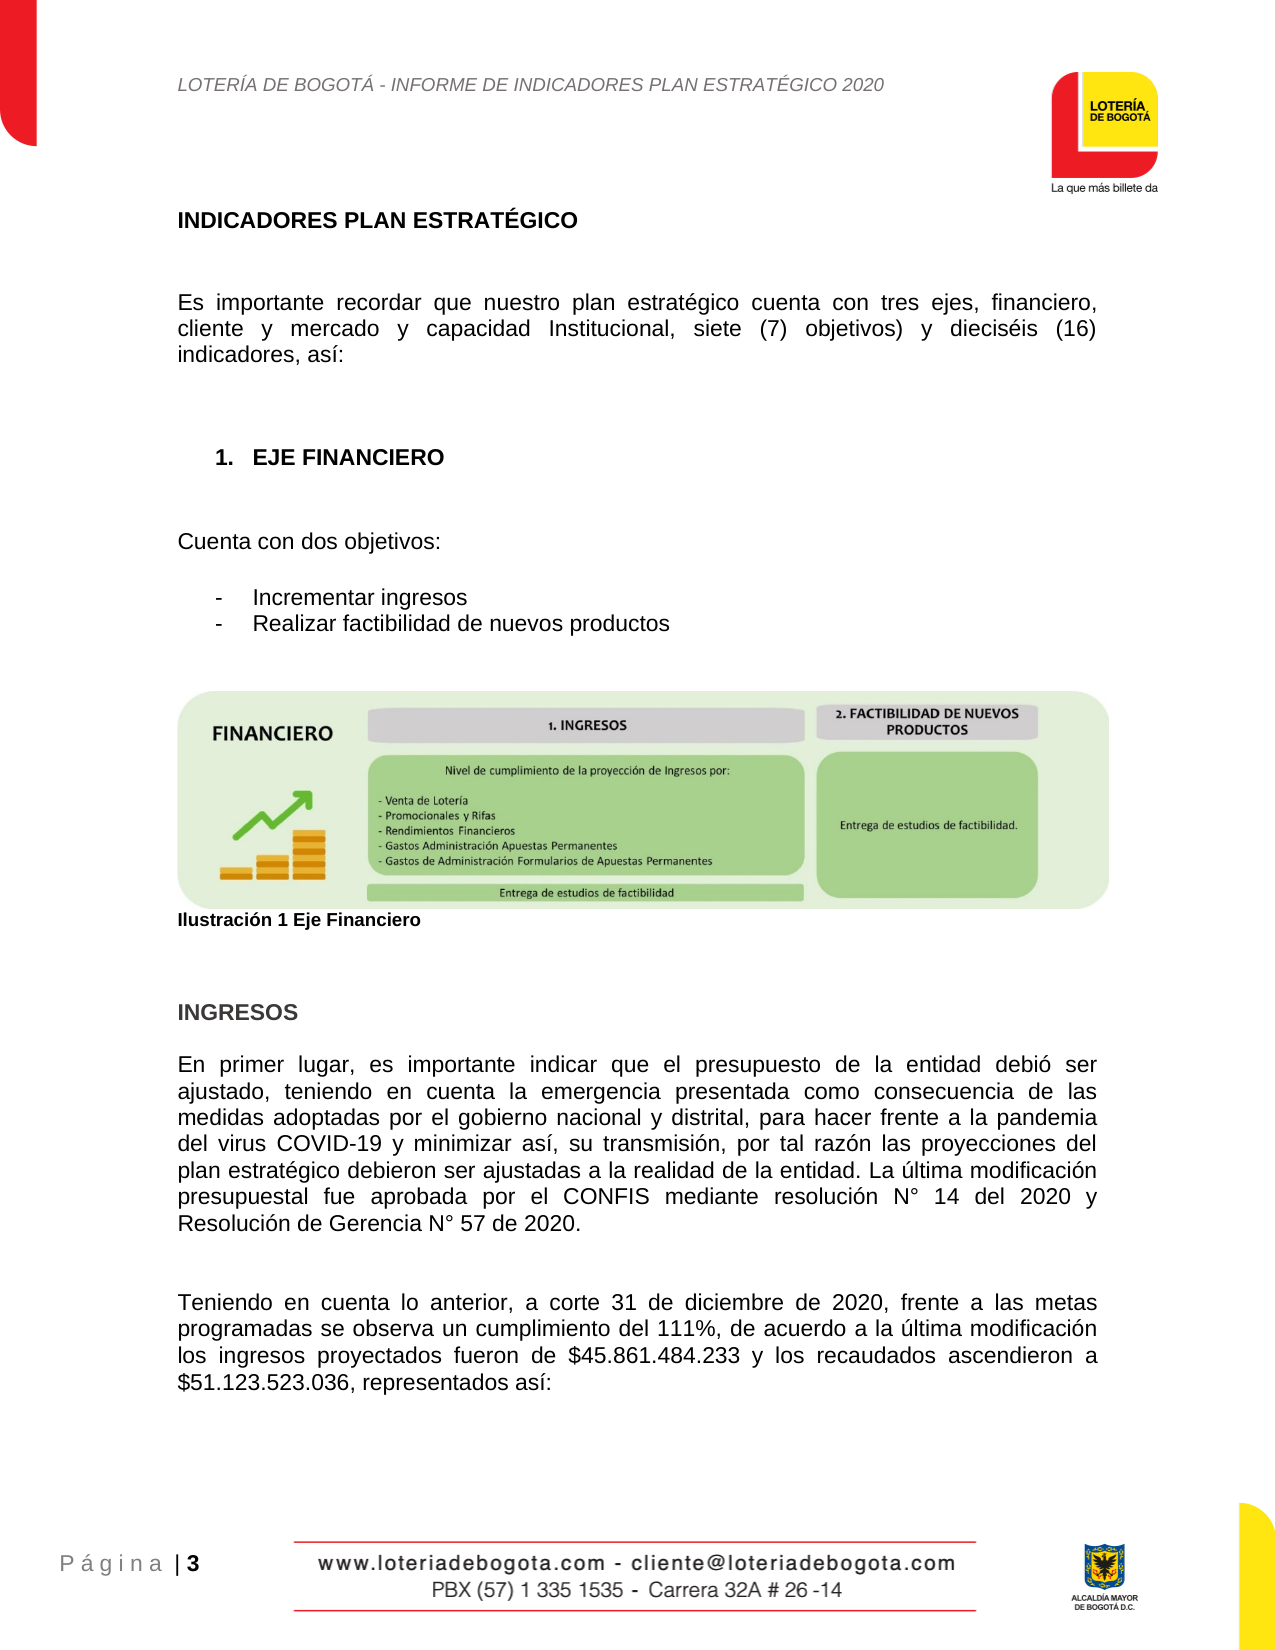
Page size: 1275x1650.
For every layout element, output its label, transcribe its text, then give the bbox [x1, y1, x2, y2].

text Cuenta con dos objetivos: [177, 528, 1098, 554]
list Incrementar ingresos [215, 583, 1098, 610]
text En primer lugar, es importante indicar que el presupuesto de la entidad debió ser ajustado, teniendo en cuenta la emergencia presentada como consecuencia de las medidas adoptadas por el gobierno nacional y distrital, para hacer frente a la pandemia del virus COVID-19 y minimizar así, su transmisión, por tal razón las proyecciones del plan estratégico debieron ser ajustadas a la realidad de la entidad. La última modificación presupuestal fue aprobada por el CONFIS mediante resolución N° 14 del 2020 y Resolución de Gerencia N° 57 de 2020. [177, 1051, 1098, 1236]
text Ilustración 1 Eje Financiero [177, 909, 1098, 931]
subtitle EJE FINANCIERO [215, 444, 1098, 470]
subtitle INDICADORES PLAN ESTRATÉGICO [177, 207, 1098, 233]
picture [0, 0, 1275, 1650]
text Teniendo en cuenta lo anterior, a corte 31 de diciembre de 2020, frente a las metas programadas se observa un cumplimiento del 111%, de acuerdo a la última modificación los ingresos proyectados fueron de $45.861.484.233 y los recaudados ascendieron a $51.123.523.036, representados así: [177, 1288, 1098, 1396]
text Es importante recordar que nuestro plan estratégico cuenta con tres ejes, financiero, cliente y mercado y capacidad Institucional, siete (7) objetivos) y dieciséis (16) indicadores, así: [177, 289, 1098, 368]
subtitle INGRESOS [177, 999, 1098, 1025]
list Realizar factibilidad de nuevos productos [215, 610, 1098, 636]
